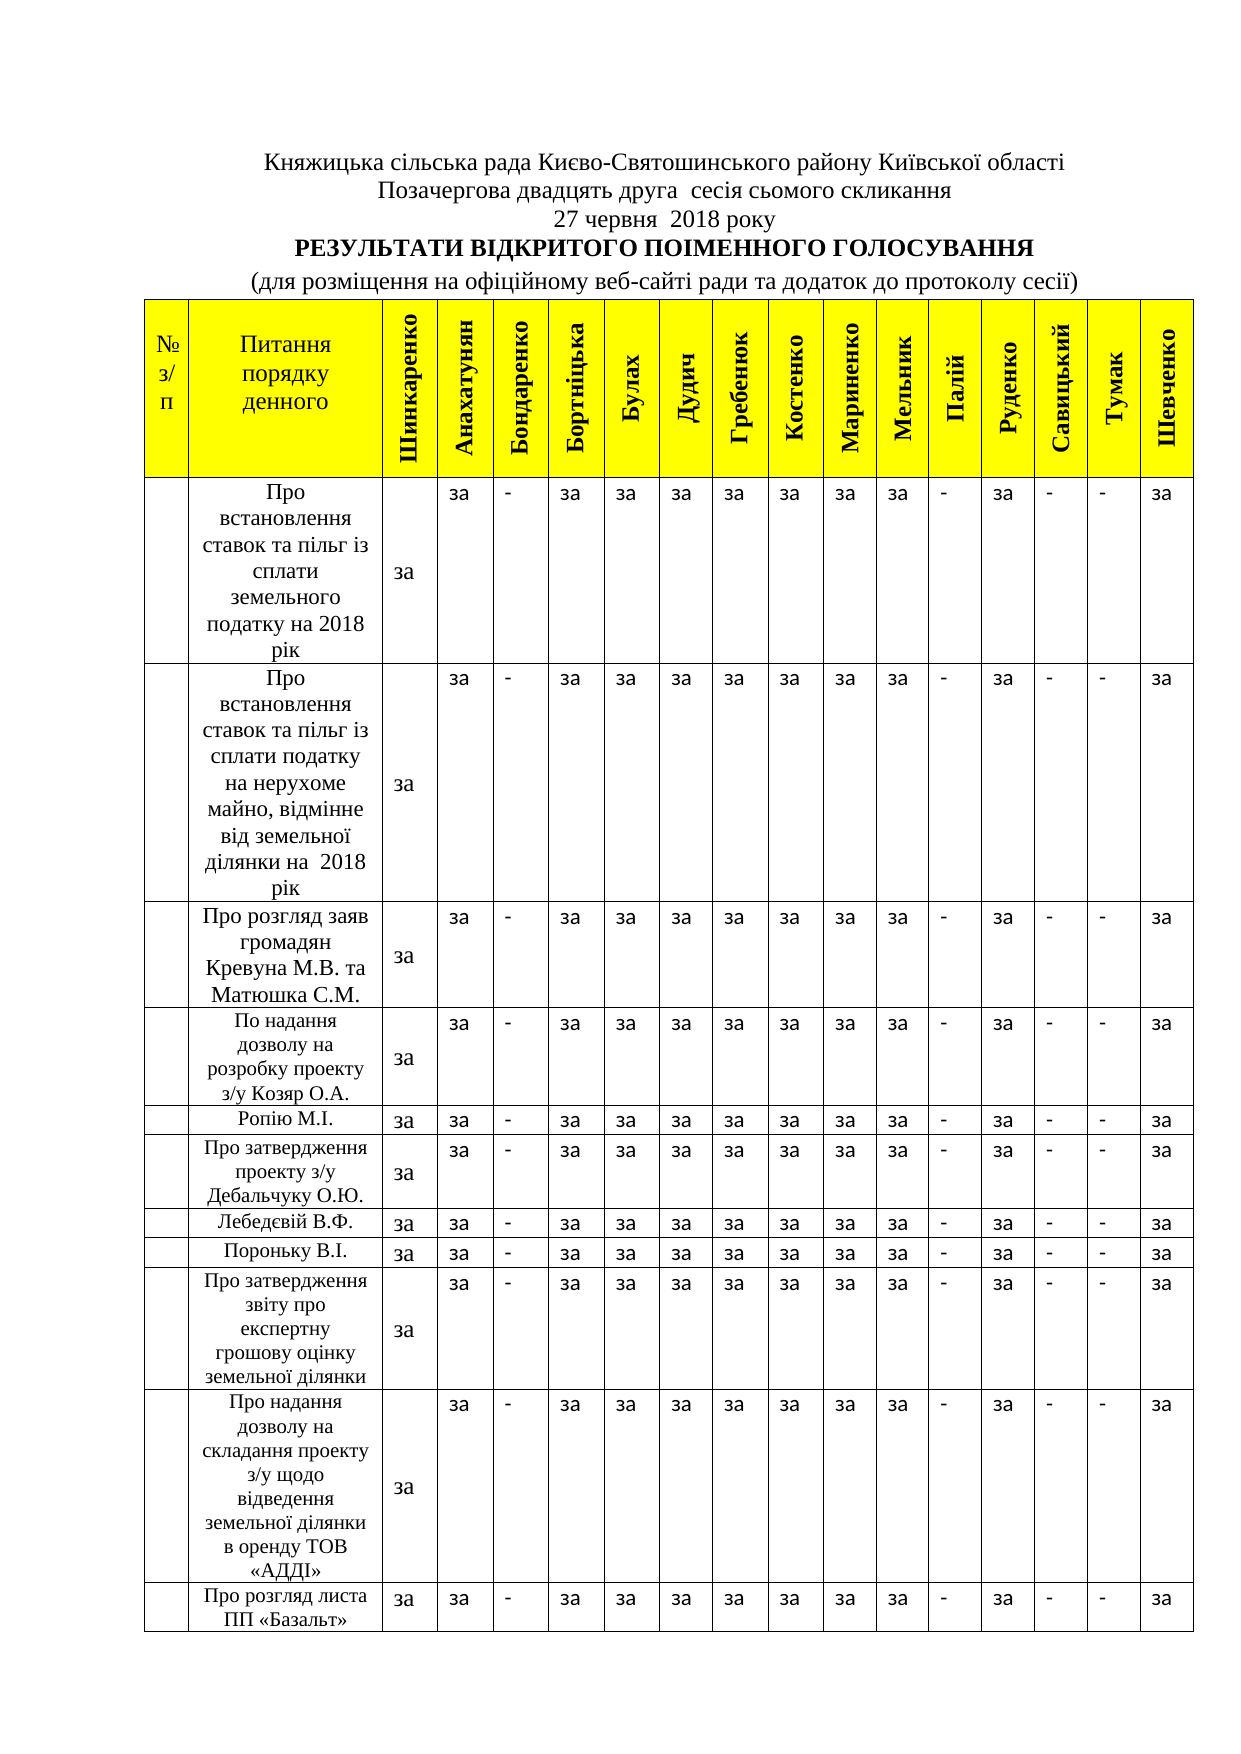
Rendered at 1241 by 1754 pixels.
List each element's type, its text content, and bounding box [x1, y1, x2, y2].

table_cell - [1088, 902, 1140, 1007]
table_header Питання порядку денного [189, 300, 382, 477]
table_cell за [1141, 478, 1193, 662]
table_cell за [1141, 1008, 1193, 1104]
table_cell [189, 1583, 382, 1631]
table_cell за [549, 1390, 604, 1582]
table_cell за [660, 1390, 712, 1582]
table_cell - [494, 1238, 548, 1267]
table_cell за [713, 664, 768, 901]
table_cell [145, 1268, 188, 1388]
table_cell за [877, 1135, 928, 1207]
table_cell за [877, 1583, 928, 1631]
table_cell за [713, 902, 768, 1007]
table_cell Про затвердження звіту про експертну грошову оцінку земельної ділянки [189, 1268, 382, 1388]
table_cell за [769, 1135, 823, 1207]
table_cell - [929, 1390, 981, 1582]
table_header Шевченко [1141, 300, 1193, 477]
table_cell за [877, 1008, 928, 1104]
table_cell Ропію М.І. [189, 1106, 382, 1134]
table_cell за [982, 664, 1034, 901]
table_cell за [383, 1583, 437, 1631]
table_cell за [549, 1238, 604, 1267]
table_cell за [824, 1268, 876, 1388]
table_header Савицький [1035, 300, 1087, 477]
table_header Гребенюк [713, 300, 768, 477]
table_cell - [929, 1268, 981, 1388]
table_cell за [383, 1390, 437, 1582]
table_cell за [549, 1583, 604, 1631]
table_cell за [549, 478, 604, 662]
table_header Бондаренко [494, 300, 548, 477]
table_cell - [494, 1209, 548, 1237]
table_cell за [769, 1238, 823, 1267]
table_cell за [877, 902, 928, 1007]
table_cell - [1088, 1390, 1140, 1582]
text Княжицька сільська рада Києво-Святошинського району Київської області [177, 147, 1152, 176]
table_cell за [660, 902, 712, 1007]
table_cell за [660, 1583, 712, 1631]
table_cell за [982, 1390, 1034, 1582]
table_cell за [605, 664, 659, 901]
table_cell - [929, 664, 981, 901]
table_cell за [982, 1583, 1034, 1631]
table_cell за [982, 478, 1034, 662]
table_cell за [383, 1008, 437, 1104]
table_cell за [1141, 1390, 1193, 1582]
table_cell за [824, 1135, 876, 1207]
table_cell - [1035, 1238, 1087, 1267]
table_cell - [494, 1135, 548, 1207]
table_cell за [1141, 1106, 1193, 1134]
table_cell Про встановлення ставок та пільг із сплати податку на нерухоме майно, відмінне від земельної ділянки на 2018 рік [189, 664, 382, 901]
table_cell за [605, 1106, 659, 1134]
table_cell за [605, 1008, 659, 1104]
table_header Булах [605, 300, 659, 477]
table_header Тумак [1088, 300, 1140, 477]
text 27 червня 2018 року [177, 204, 1152, 233]
table_cell - [494, 1106, 548, 1134]
table_cell за [824, 664, 876, 901]
table_cell за [769, 1583, 823, 1631]
table_cell за [605, 1583, 659, 1631]
table_cell за [605, 1268, 659, 1388]
table_cell за [769, 664, 823, 901]
table_cell По надання дозволу на розробку проекту з/у Козяр О.А. [189, 1008, 382, 1104]
table_cell за [438, 902, 493, 1007]
table_cell за [982, 1209, 1034, 1237]
table_cell - [1035, 1209, 1087, 1237]
table_cell за [383, 664, 437, 901]
table_cell - [929, 1209, 981, 1237]
table_cell за [824, 1583, 876, 1631]
table_cell за [660, 1268, 712, 1388]
table_cell - [1088, 1008, 1140, 1104]
table_cell за [383, 1238, 437, 1267]
table_cell за [877, 664, 928, 901]
table_cell за [660, 1209, 712, 1237]
table_cell - [1035, 664, 1087, 901]
table_cell - [1088, 664, 1140, 901]
table_cell - [494, 902, 548, 1007]
table_cell за [982, 1008, 1034, 1104]
table_cell за [824, 478, 876, 662]
table_cell за [982, 1268, 1034, 1388]
table_cell за [605, 478, 659, 662]
table_cell за [824, 1238, 876, 1267]
table_cell - [1088, 1238, 1140, 1267]
table_cell - [929, 1583, 981, 1631]
table_cell за [438, 1390, 493, 1582]
table_cell за [769, 902, 823, 1007]
table_cell - [494, 1583, 548, 1631]
table_cell за [713, 1135, 768, 1207]
table_header Мариненко [824, 300, 876, 477]
table_cell за [605, 1209, 659, 1237]
table_cell за [824, 1209, 876, 1237]
table_cell за [383, 1209, 437, 1237]
table_cell за [549, 664, 604, 901]
table_cell - [929, 1008, 981, 1104]
table_cell Про розгляд заяв громадян Кревуна М.В. та Матюшка С.М. [189, 902, 382, 1007]
table_cell за [438, 1106, 493, 1134]
table_cell - [494, 664, 548, 901]
table_cell - [1035, 1135, 1087, 1207]
table_header Шинкаренко [383, 300, 437, 477]
table_cell [145, 1238, 188, 1267]
table_cell за [713, 1390, 768, 1582]
table_cell Про затвердження проекту з/у Дебальчуку О.Ю. [189, 1135, 382, 1207]
table_cell - [1035, 478, 1087, 662]
table_cell за [1141, 1268, 1193, 1388]
table_cell за [713, 1268, 768, 1388]
table_cell за [713, 1238, 768, 1267]
table_cell за [438, 1008, 493, 1104]
table_cell за [982, 902, 1034, 1007]
text РЕЗУЛЬТАТИ ВІДКРИТОГО ПОІМЕННОГО ГОЛОСУВАННЯ [177, 233, 1152, 262]
table_cell за [1141, 1209, 1193, 1237]
table_cell [145, 902, 188, 1007]
text Позачергова двадцять друга сесія сьомого скликання [177, 176, 1152, 204]
table_cell за [605, 1135, 659, 1207]
table_cell за [549, 1268, 604, 1388]
table_cell за [713, 1209, 768, 1237]
table_cell - [1088, 1135, 1140, 1207]
table_cell за [383, 1106, 437, 1134]
table_cell за [824, 1390, 876, 1582]
table_cell за [1141, 1238, 1193, 1267]
table_cell Про встановлення ставок та пільг із сплати земельного податку на 2018 рік [189, 478, 382, 662]
table_cell - [1088, 1106, 1140, 1134]
table_cell за [1141, 1135, 1193, 1207]
table_cell за [1141, 1583, 1193, 1631]
table_cell за [877, 1209, 928, 1237]
table_cell - [1035, 902, 1087, 1007]
table_header Руденко [982, 300, 1034, 477]
table_cell за [982, 1135, 1034, 1207]
table_cell - [1035, 1583, 1087, 1631]
table_cell за [660, 1135, 712, 1207]
table_header Костенко [769, 300, 823, 477]
table_cell за [438, 1135, 493, 1207]
table_cell - [929, 478, 981, 662]
table_cell за [769, 1390, 823, 1582]
table_cell за [549, 902, 604, 1007]
table_cell за [713, 1106, 768, 1134]
table_cell [145, 1106, 188, 1134]
table_cell за [769, 1209, 823, 1237]
table_cell - [494, 1008, 548, 1104]
table_cell за [383, 902, 437, 1007]
table_cell за [1141, 664, 1193, 901]
table_header Мельник [877, 300, 928, 477]
table_cell - [1088, 478, 1140, 662]
table_cell за [383, 478, 437, 662]
table_cell за [877, 1238, 928, 1267]
table_cell [145, 1135, 188, 1207]
table_cell за [769, 478, 823, 662]
table_cell - [1088, 1268, 1140, 1388]
table_cell - [1035, 1268, 1087, 1388]
table_cell Лебедєвій В.Ф. [189, 1209, 382, 1237]
table_cell за [660, 478, 712, 662]
table_cell за [660, 1008, 712, 1104]
table_cell за [438, 1209, 493, 1237]
table_cell за [438, 1238, 493, 1267]
table_cell за [605, 1238, 659, 1267]
table_cell - [1088, 1583, 1140, 1631]
table_cell за [877, 1268, 928, 1388]
table_cell за [713, 1008, 768, 1104]
table_cell за [549, 1008, 604, 1104]
table_cell - [494, 1390, 548, 1582]
table_cell за [877, 1106, 928, 1134]
text (для розміщення на офіційному веб-сайті ради та додаток до протоколу сесії) [177, 266, 1152, 295]
table_header Палій [929, 300, 981, 477]
table_cell за [824, 902, 876, 1007]
table_cell - [929, 1106, 981, 1134]
table_header Дудич [660, 300, 712, 477]
table_cell за [383, 1135, 437, 1207]
table_cell за [549, 1135, 604, 1207]
table_cell за [982, 1238, 1034, 1267]
table_cell - [494, 478, 548, 662]
table_cell Пороньку В.І. [189, 1238, 382, 1267]
table_cell - [494, 1268, 548, 1388]
table_cell за [877, 478, 928, 662]
table_cell - [929, 1238, 981, 1267]
table_cell [145, 1390, 188, 1582]
table_header № з/п [145, 300, 188, 477]
table_cell за [982, 1106, 1034, 1134]
table_cell за [438, 478, 493, 662]
table_cell - [1035, 1106, 1087, 1134]
table_cell за [713, 478, 768, 662]
table_cell за [660, 1238, 712, 1267]
table_cell за [824, 1106, 876, 1134]
table_cell - [929, 902, 981, 1007]
table_cell [145, 478, 188, 662]
table_header Анахатунян [438, 300, 493, 477]
table_cell за [438, 664, 493, 901]
table_cell за [383, 1268, 437, 1388]
table_cell за [660, 664, 712, 901]
table_cell за [877, 1390, 928, 1582]
table_cell за [438, 1583, 493, 1631]
table_cell за [605, 1390, 659, 1582]
table_cell за [549, 1106, 604, 1134]
table_cell за [1141, 902, 1193, 1007]
table_cell Про надання дозволу на складання проекту з/у щодо відведення земельної ділянки в оренду ТОВ «АДДІ» [189, 1390, 382, 1582]
table_cell за [769, 1106, 823, 1134]
table_cell [145, 1008, 188, 1104]
table_cell - [1035, 1390, 1087, 1582]
table_header Бортніцька [549, 300, 604, 477]
table_cell за [549, 1209, 604, 1237]
table_cell за [713, 1583, 768, 1631]
table_cell [145, 664, 188, 901]
table_cell за [605, 902, 659, 1007]
table_cell за [438, 1268, 493, 1388]
table_cell за [824, 1008, 876, 1104]
table_cell - [1035, 1008, 1087, 1104]
table_cell за [660, 1106, 712, 1134]
table_cell [145, 1209, 188, 1237]
table_cell - [929, 1135, 981, 1207]
table_cell - [1088, 1209, 1140, 1237]
table_cell за [769, 1008, 823, 1104]
table_cell [145, 1583, 188, 1631]
table_cell за [769, 1268, 823, 1388]
